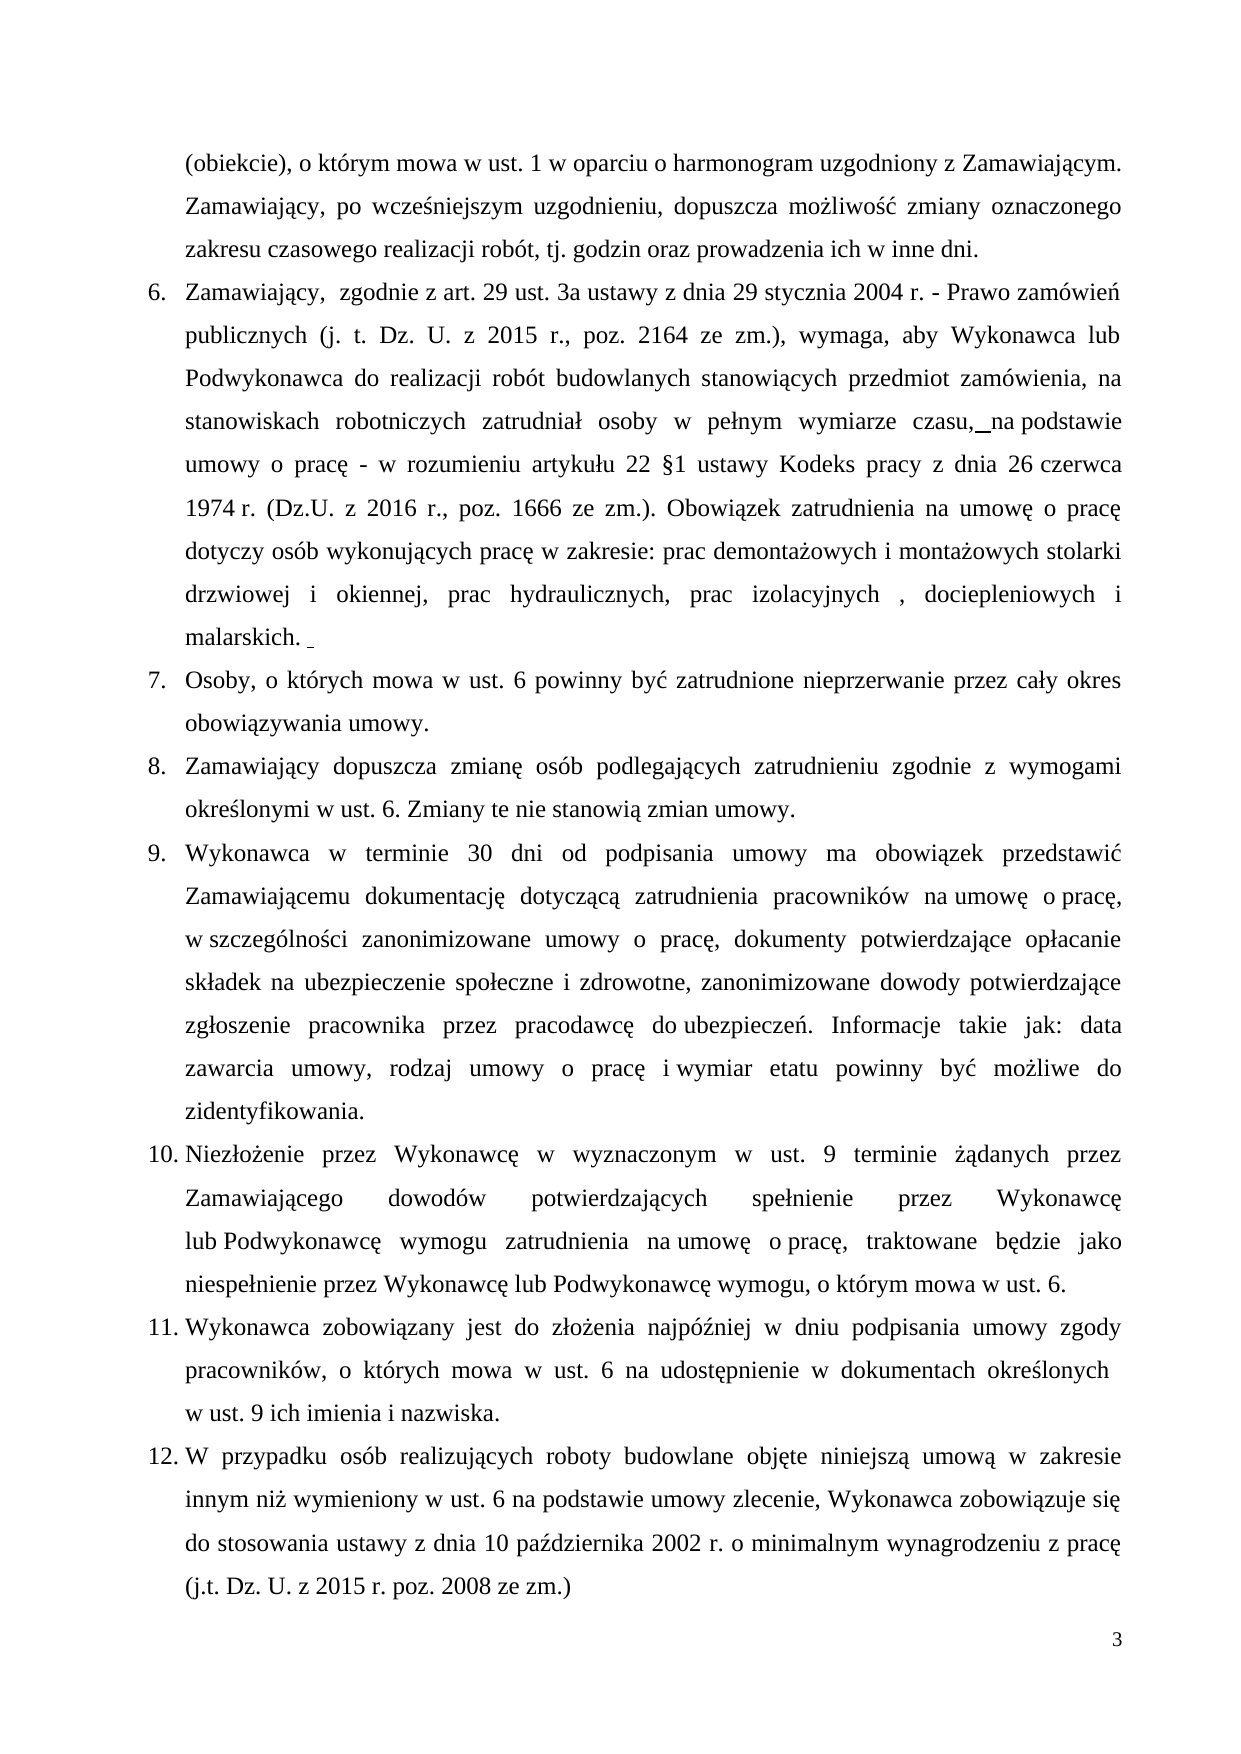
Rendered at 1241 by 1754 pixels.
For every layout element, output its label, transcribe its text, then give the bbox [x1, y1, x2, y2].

list W przypadku osób realizujących roboty budowlane objęte niniejszą umową w zakresie innym niż wymieniony w ust. 6 na podstawie umowy zlecenie, Wykonawca zobowiązuje się do stosowania ustawy z dnia 10 października 2002 r. o minimalnym wynagrodzeniu z pracę (j.t. Dz. U. z 2015 r. poz. 2008 ze zm.) [148, 1441, 1122, 1599]
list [148, 148, 1122, 263]
list Osoby, o których mowa w ust. 6 powinny być zatrudnione nieprzerwanie przez cały okres obowiązywania umowy. [148, 665, 1122, 737]
list Wykonawca zobowiązany jest do złożenia najpóźniej w dniu podpisania umowy zgody pracowników, o których mowa w ust. 6 na udostępnienie w dokumentach określonych w ust. 9 ich imienia i nazwiska. [148, 1312, 1122, 1427]
list Niezłożenie przez Wykonawcę w wyznaczonym w ust. 9 terminie żądanych przez Zamawiającego dowodów potwierdzających spełnienie przez Wykonawcę lub Podwykonawcę wymogu zatrudnienia na umowę o pracę, traktowane będzie jako niespełnienie przez Wykonawcę lub Podwykonawcę wymogu, o którym mowa w ust. 6. [148, 1139, 1122, 1298]
list Zamawiający, zgodnie z art. 29 ust. 3a ustawy z dnia 29 stycznia 2004 r. - Prawo zamówień publicznych (j. t. Dz. U. z 2015 r., poz. 2164 ze zm.), wymaga, aby Wykonawca lub Podwykonawca do realizacji robót budowlanych stanowiących przedmiot zamówienia, na stanowiskach robotniczych zatrudniał osoby w pełnym wymiarze czasu, na podstawie umowy o pracę - w rozumieniu artykułu 22 §1 ustawy Kodeks pracy z dnia 26 czerwca 1974 r. (Dz.U. z 2016 r., poz. 1666 ze zm.). Obowiązek zatrudnienia na umowę o pracę dotyczy osób wykonujących pracę w zakresie: prac demontażowych i montażowych stolarki drzwiowej i okiennej, prac hydraulicznych, prac izolacyjnych , dociepleniowych i malarskich. [148, 277, 1122, 651]
list Wykonawca w terminie 30 dni od podpisania umowy ma obowiązek przedstawić Zamawiającemu dokumentację dotyczącą zatrudnienia pracowników na umowę o pracę, w szczególności zanonimizowane umowy o pracę, dokumenty potwierdzające opłacanie składek na ubezpieczenie społeczne i zdrowotne, zanonimizowane dowody potwierdzające zgłoszenie pracownika przez pracodawcę do ubezpieczeń. Informacje takie jak: data zawarcia umowy, rodzaj umowy o pracę i wymiar etatu powinny być możliwe do zidentyfikowania. [148, 838, 1122, 1125]
list Zamawiający dopuszcza zmianę osób podlegających zatrudnieniu zgodnie z wymogami określonymi w ust. 6. Zmiany te nie stanowią zmian umowy. [148, 751, 1122, 823]
